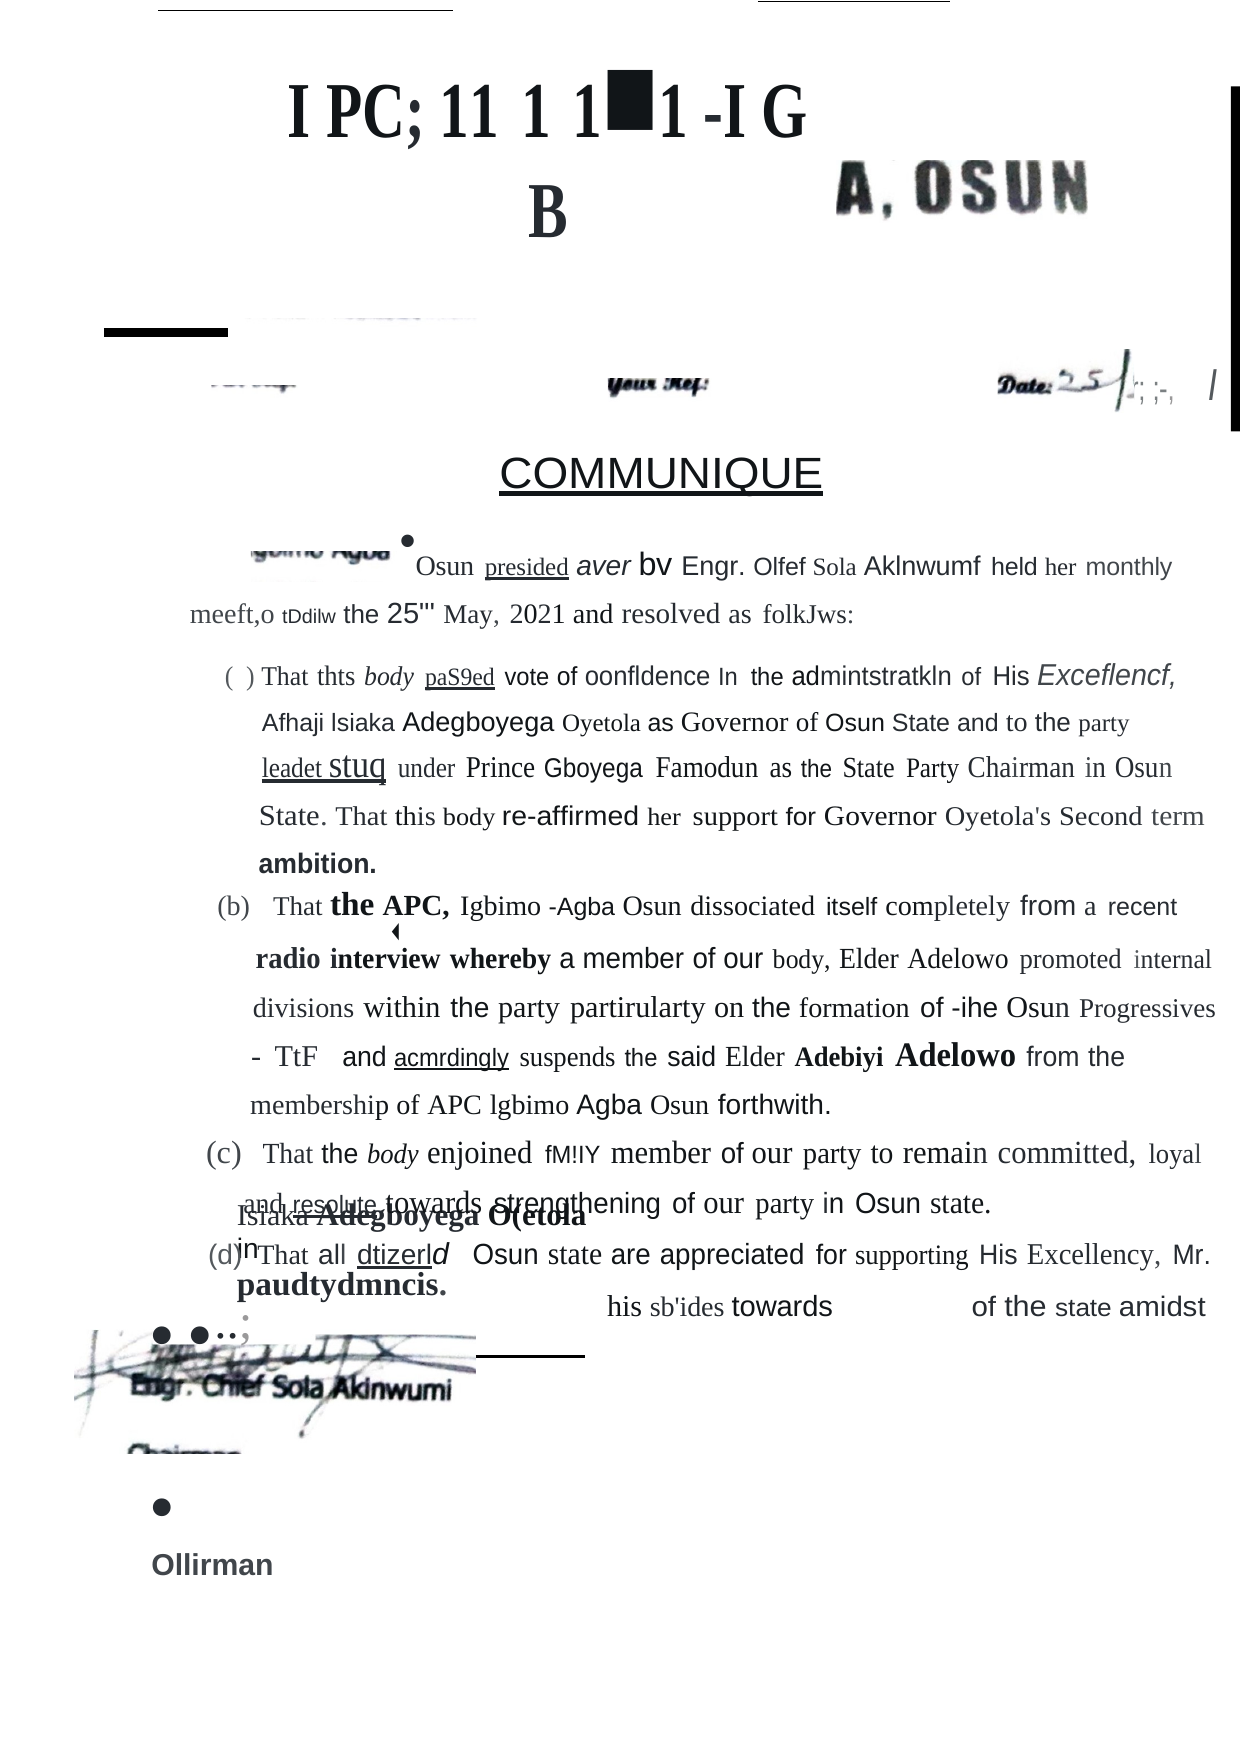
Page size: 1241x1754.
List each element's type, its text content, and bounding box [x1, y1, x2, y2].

picture [997, 349, 1135, 413]
text Ollirman [151, 1547, 1228, 1582]
title I PC; 11 1 1■1 -I G B [264, 21, 831, 254]
text and resolute towards strengthening of our party in Osun state. [243, 1183, 1228, 1221]
picture [74, 1329, 476, 1454]
text - TtF and acmrdingly suspends the said Elder Adebiyi Adelowo from the [251, 1034, 1228, 1073]
text divisions within the party partirularty on the formation of -ihe Osun Progressives [253, 989, 1228, 1024]
text ◄ [389, 922, 1228, 946]
text ( ) That thts body paS9ed vote of oonfldence In the admintstratkln of His Exceflencf, Afhaji lsiaka Adegboyega Oyetola as Governor of Osun State and to the party leadet stuq under Prince Gboyega Famodun as the State Party Chairman in Osun [224, 649, 1189, 786]
picture [836, 160, 1089, 223]
list That the body enjoined fM!IY member of our party to remain committed, loyal [206, 1134, 1228, 1171]
text radio interview whereby a member of our body, Elder Adelowo promoted internal [255, 946, 1228, 975]
text his sb'ides towards of the state amidst [131, 1288, 1205, 1322]
picture [607, 378, 712, 402]
text r; ;-, I [131, 358, 997, 409]
list That all dtizerld Osun state are appreciated for supporting His Excellency, Mr. [131, 1235, 1211, 1271]
text COMMUNIQUE [264, 448, 1058, 498]
list That the APC, Igbimo -Agba Osun dissociated itself completely from a recent [217, 888, 1228, 922]
text •Osun presided aver bv Engr. Olfef Sola Aklnwumf held her monthly [399, 513, 1228, 585]
text State. That this body re-affirmed her support for Governor Oyetola's Second term [258, 798, 1228, 831]
picture [250, 551, 397, 582]
picture [244, 318, 478, 327]
text ambition. [258, 847, 1228, 880]
text meeft,o tDdilw the 25"' May, 2021 and resolved as folkJws: [189, 596, 1228, 629]
picture [211, 385, 299, 398]
text r; ;-, I [1135, 358, 1217, 409]
text membership of APC lgbimo Agba Osun forthwith. [250, 1088, 1228, 1120]
